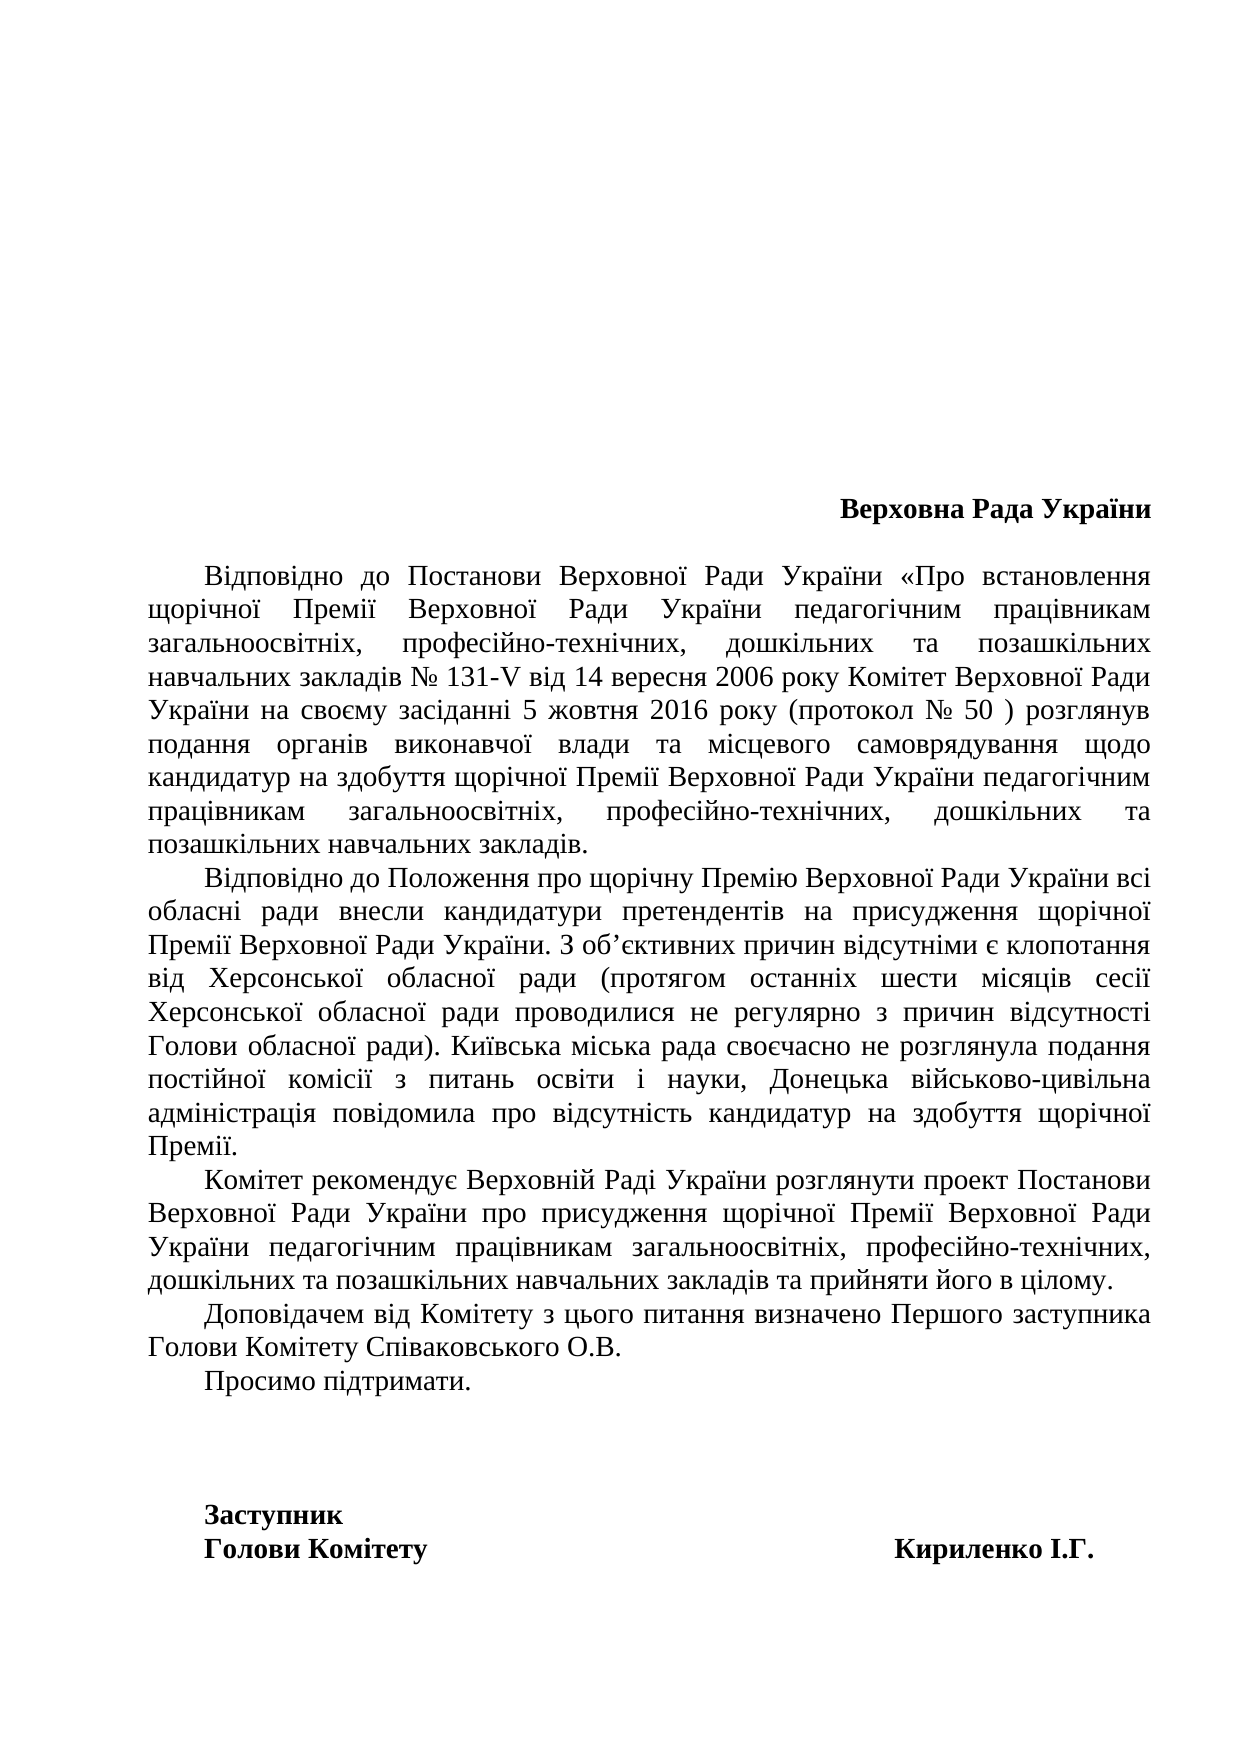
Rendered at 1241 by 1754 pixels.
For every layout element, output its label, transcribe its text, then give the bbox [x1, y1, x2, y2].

text Заступник [148, 1497, 1152, 1531]
text Відповідно до Положення про щорічну Премію Верховної Ради України всі обласні ради внесли кандидатури претендентів на присудження щорічної Премії Верховної Ради України. З об’єктивних причин відсутніми є клопотання від Херсонської обласної ради (протягом останніх шести місяців сесії Херсонської обласної ради проводилися не регулярно з причин відсутності Голови обласної ради). Київська міська рада своєчасно не розглянула подання постійної комісії з питань освіти і науки, Донецька військово-цивільна адміністрація повідомила про відсутність кандидатур на здобуття щорічної Премії. [148, 860, 1152, 1162]
text Комітет рекомендує Верховній Раді України розглянути проект Постанови Верховної Ради України про присудження щорічної Премії Верховної Ради України педагогічним працівникам загальноосвітніх, професійно-технічних, дошкільних та позашкільних навчальних закладів та прийняти його в цілому. [148, 1162, 1152, 1296]
text Відповідно до Постанови Верховної Ради України «Про встановлення щорічної Премії Верховної Ради України педагогічним працівникам загальноосвітніх, професійно-технічних, дошкільних та позашкільних навчальних закладів № 131-V від 14 вересня 2006 року Комітет Верховної Ради України на своєму засіданні 5 жовтня 2016 року (протокол № 50 ) розглянув подання органів виконавчої влади та місцевого самоврядування щодо кандидатур на здобуття щорічної Премії Верховної Ради України педагогічним працівникам загальноосвітніх, професійно-технічних, дошкільних та позашкільних навчальних закладів. [148, 558, 1152, 860]
text Верховна Рада України [148, 491, 1152, 524]
text Голови Комітету Кириленко І.Г. [148, 1531, 1152, 1564]
text Просимо підтримати. [148, 1363, 1152, 1397]
text Доповідачем від Комітету з цього питання визначено Першого заступника Голови Комітету Співаковського О.В. [148, 1296, 1152, 1363]
